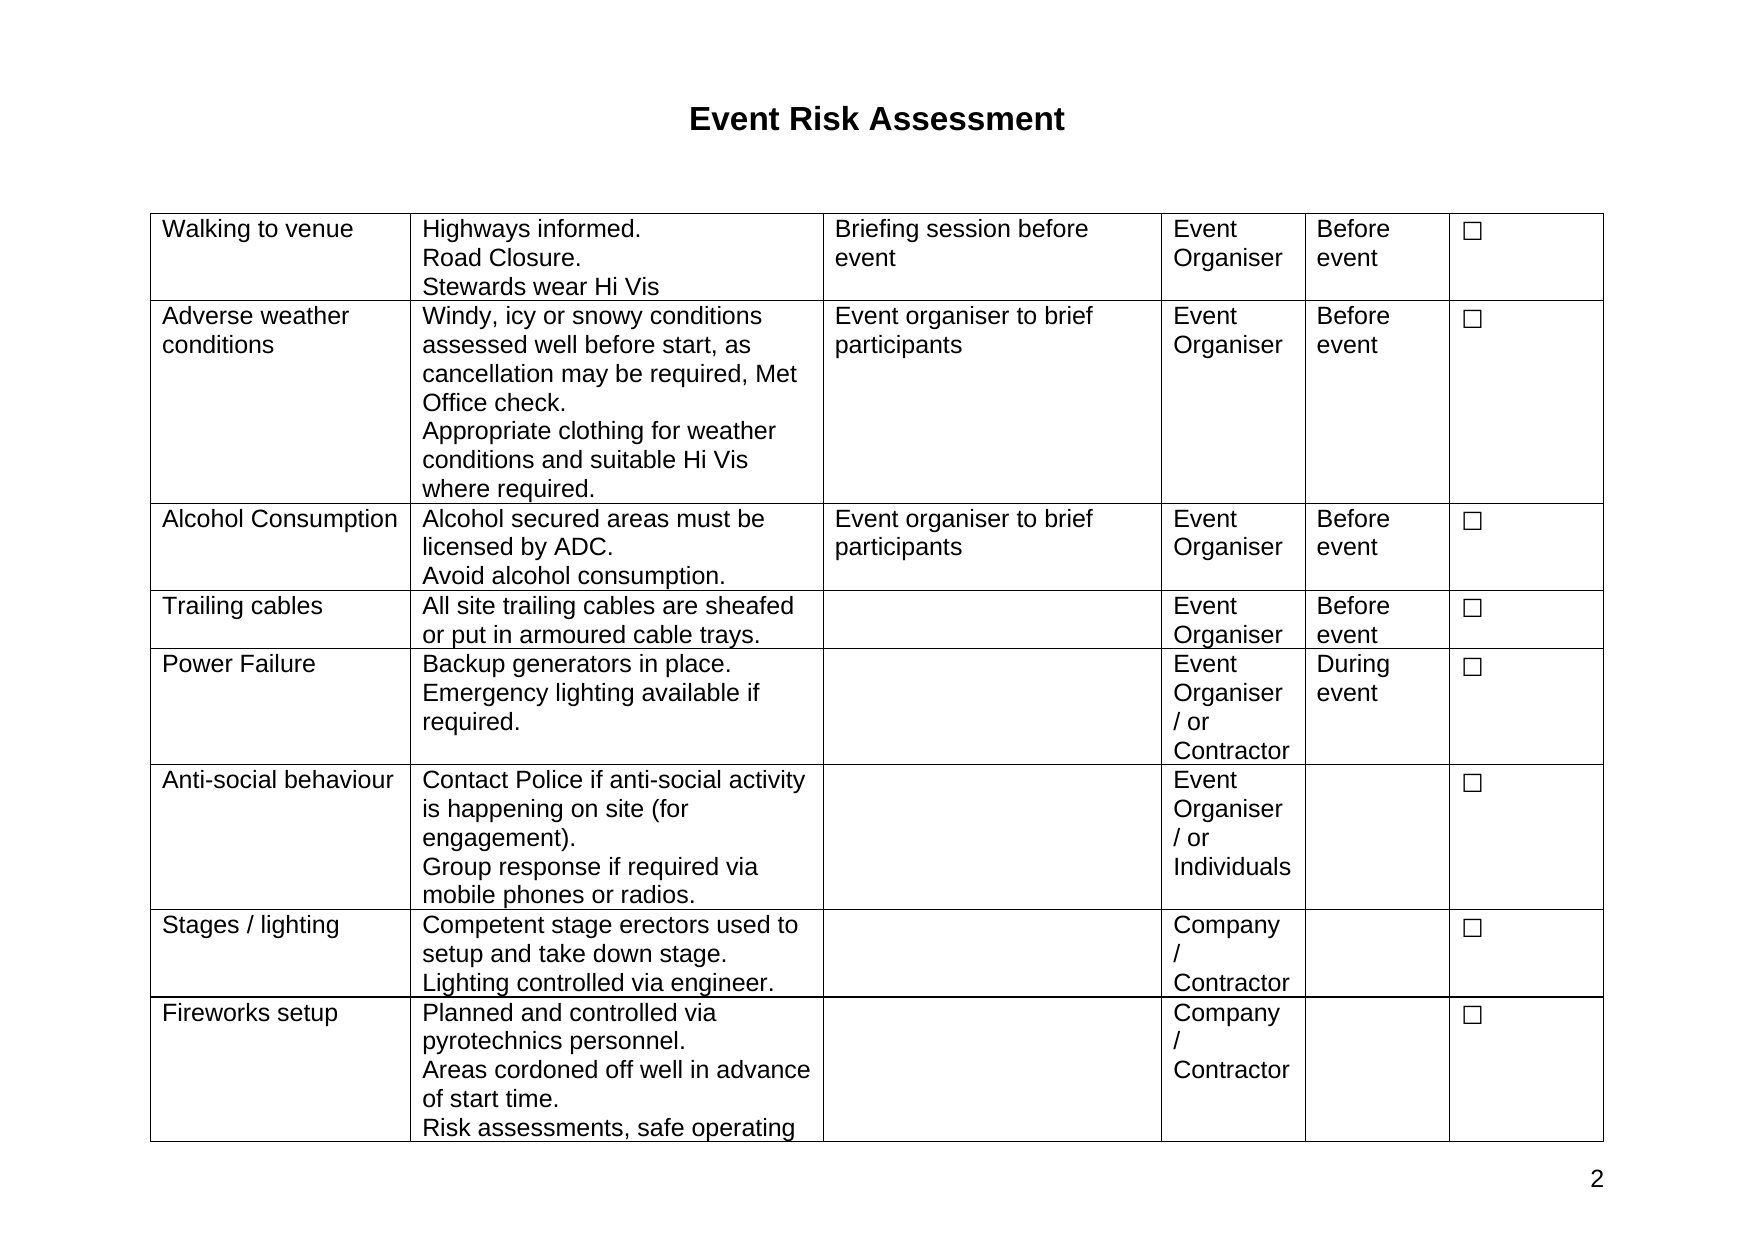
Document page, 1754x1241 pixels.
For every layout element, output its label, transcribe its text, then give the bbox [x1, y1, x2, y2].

table_cell Before event [1306, 214, 1449, 300]
table_cell Event organiser to brief participants [824, 301, 1161, 502]
table_cell Trailing cables [151, 591, 410, 648]
table_cell Event organiser to brief participants [824, 504, 1161, 590]
table_cell Event Organiser / or Individuals [1162, 765, 1305, 909]
table_cell Event Organiser [1162, 591, 1305, 648]
table_cell Before event [1306, 591, 1449, 648]
table_cell [824, 998, 1161, 1141]
table_cell All site trailing cables are sheafed or put in armoured cable trays. [411, 591, 823, 648]
table_cell During event [1306, 649, 1449, 764]
table_cell Contact Police if anti-social activity is happening on site (for engagement). Group response if required via mobile phones or radios. [411, 765, 823, 909]
table_cell Event Organiser [1162, 301, 1305, 502]
table_cell Event Organiser [1162, 504, 1305, 590]
table_cell Fireworks setup [151, 998, 410, 1141]
table_cell [1306, 998, 1449, 1141]
table_cell Before event [1306, 301, 1449, 502]
table_cell Highways informed. Road Closure. Stewards wear Hi Vis [411, 214, 823, 300]
table_cell Windy, icy or snowy conditions assessed well before start, as cancellation may be required, Met Office check. Appropriate clothing for weather conditions and suitable Hi Vis where required. [411, 301, 823, 502]
table_cell Briefing session before event [824, 214, 1161, 300]
table_cell Competent stage erectors used to setup and take down stage. Lighting controlled via engineer. [411, 910, 823, 996]
table_cell [824, 591, 1161, 648]
table_cell [824, 649, 1161, 764]
table_cell Alcohol secured areas must be licensed by ADC. Avoid alcohol consumption. [411, 504, 823, 590]
table_cell [824, 765, 1161, 909]
table_cell Backup generators in place. Emergency lighting available if required. [411, 649, 823, 764]
table_cell Stages / lighting [151, 910, 410, 996]
table_cell Event Organiser [1162, 214, 1305, 300]
table_cell Event Organiser / or Contractor [1162, 649, 1305, 764]
table_cell Adverse weather conditions [151, 301, 410, 502]
table_cell Walking to venue [151, 214, 410, 300]
table_cell Before event [1306, 504, 1449, 590]
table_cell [411, 998, 823, 1141]
table_cell [824, 910, 1161, 996]
table_cell Power Failure [151, 649, 410, 764]
table_cell Company / Contractor [1162, 910, 1305, 996]
table_cell [1306, 910, 1449, 996]
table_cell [1162, 998, 1305, 1141]
table_cell [1306, 765, 1449, 909]
table_cell Anti-social behaviour [151, 765, 410, 909]
table_cell Alcohol Consumption [151, 504, 410, 590]
